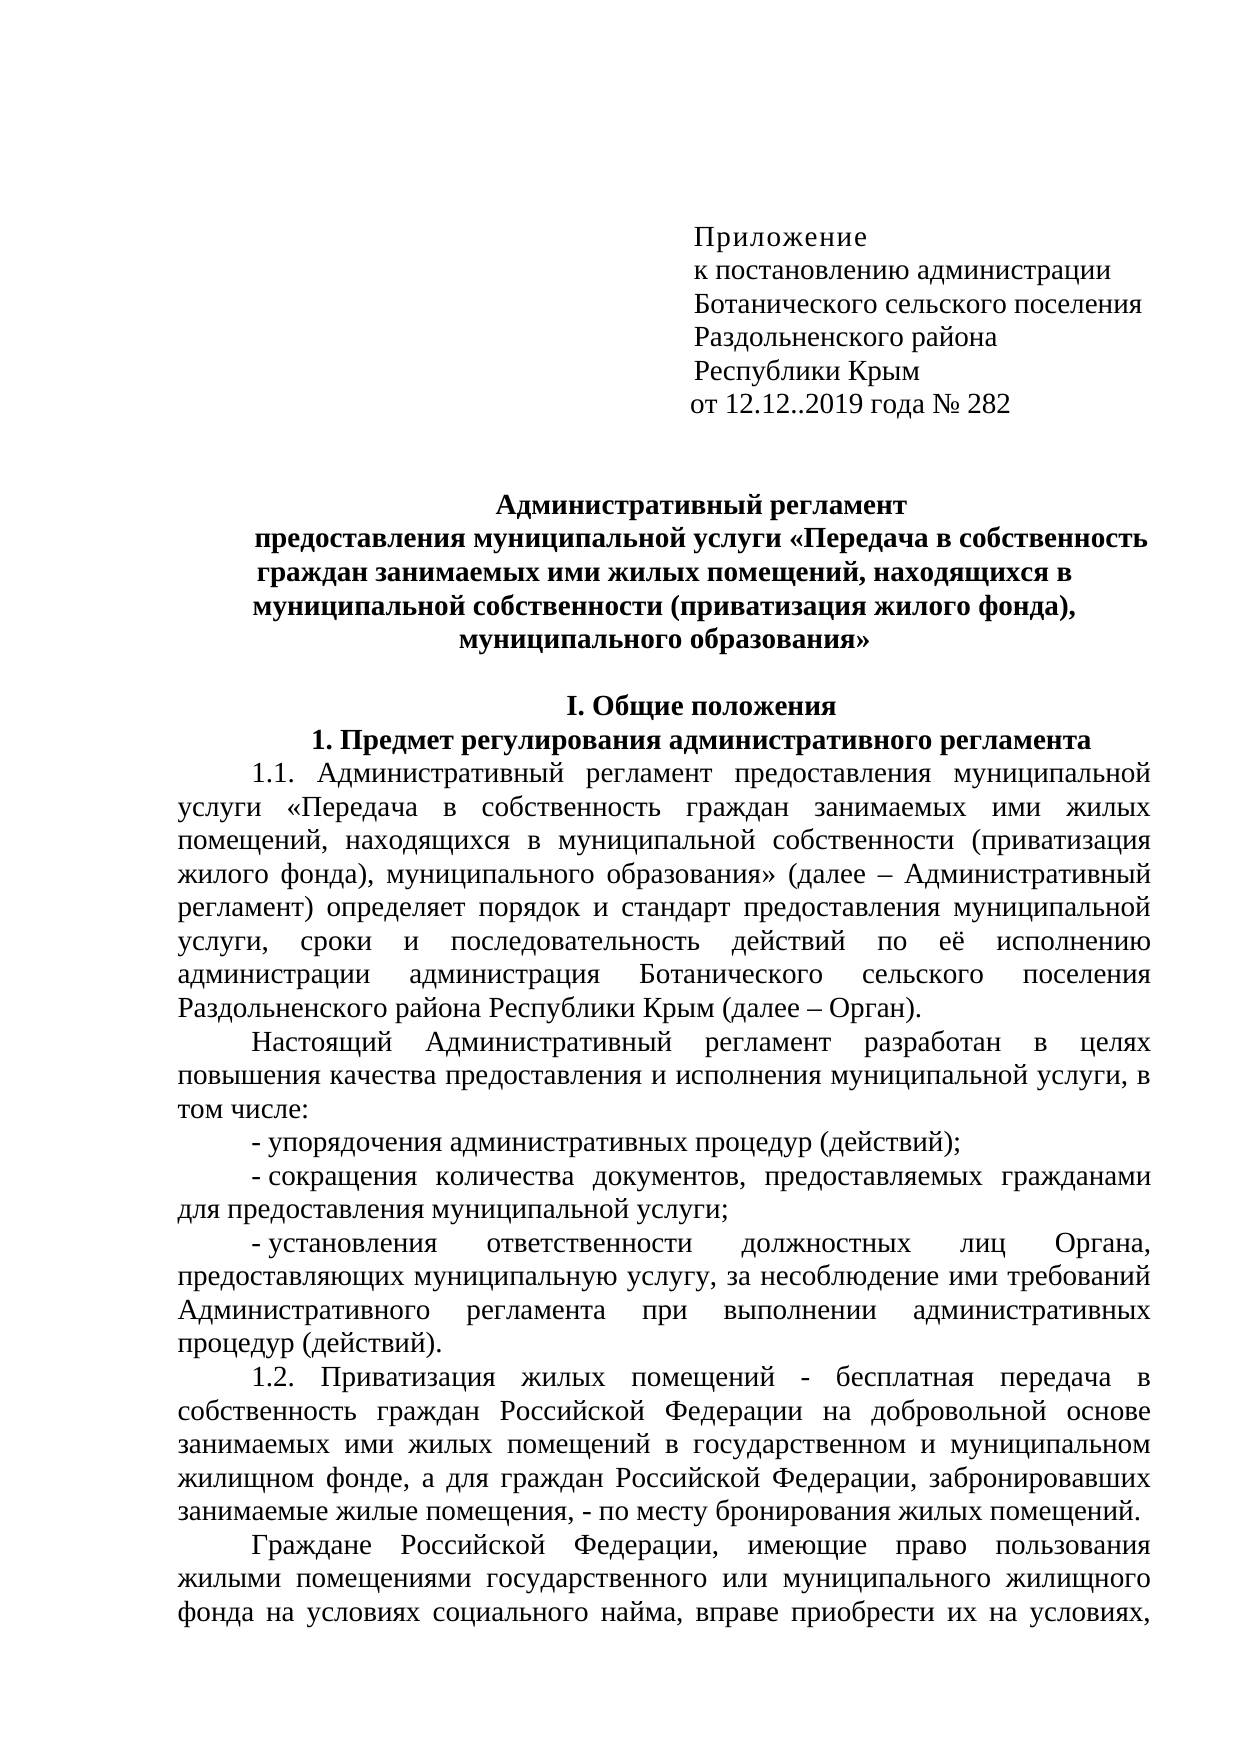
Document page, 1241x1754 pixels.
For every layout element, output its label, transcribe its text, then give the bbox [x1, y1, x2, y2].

text 1. Предмет регулирования административного регламента [177, 722, 1152, 755]
text Раздольненского района [693, 319, 1152, 353]
text I. Общие положения [177, 688, 1152, 722]
text Приложение [177, 219, 1152, 252]
text - установления ответственности должностных лиц Органа, предоставляющих муниципальную услугу, за несоблюдение ими требований Административного регламента при выполнении административных процедур (действий). [177, 1225, 1152, 1359]
text Республики Крым [693, 353, 1152, 386]
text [177, 1527, 1152, 1627]
text к постановлению администрации [177, 252, 1152, 286]
text - сокращения количества документов, предоставляемых гражданами для предоставления муниципальной услуги; [177, 1158, 1152, 1225]
text 1.1. Административный регламент предоставления муниципальной услуги «Передача в собственность граждан занимаемых ими жилых помещений, находящихся в муниципальной собственности (приватизация жилого фонда), муниципального образования» (далее – Административный регламент) определяет порядок и стандарт предоставления муниципальной услуги, сроки и последовательность действий по её исполнению администрации администрация Ботанического сельского поселения Раздольненского района Республики Крым (далее – Орган). [177, 755, 1152, 1024]
text от 12.12..2019 года № 282 [177, 386, 1152, 420]
text предоставления муниципальной услуги «Передача в собственность граждан занимаемых ими жилых помещений, находящихся в муниципальной собственности (приватизация жилого фонда), муниципального образования» [177, 521, 1152, 655]
text - упорядочения административных процедур (действий); [177, 1124, 1152, 1158]
text 1.2. Приватизация жилых помещений - бесплатная передача в собственность граждан Российской Федерации на добровольной основе занимаемых ими жилых помещений в государственном и муниципальном жилищном фонде, а для граждан Российской Федерации, забронировавших занимаемые жилые помещения, - по месту бронирования жилых помещений. [177, 1359, 1152, 1527]
text Настоящий Административный регламент разработан в целях повышения качества предоставления и исполнения муниципальной услуги, в том числе: [177, 1024, 1152, 1124]
text Административный регламент [177, 487, 1152, 521]
text Ботанического сельского поселения [177, 286, 1152, 319]
